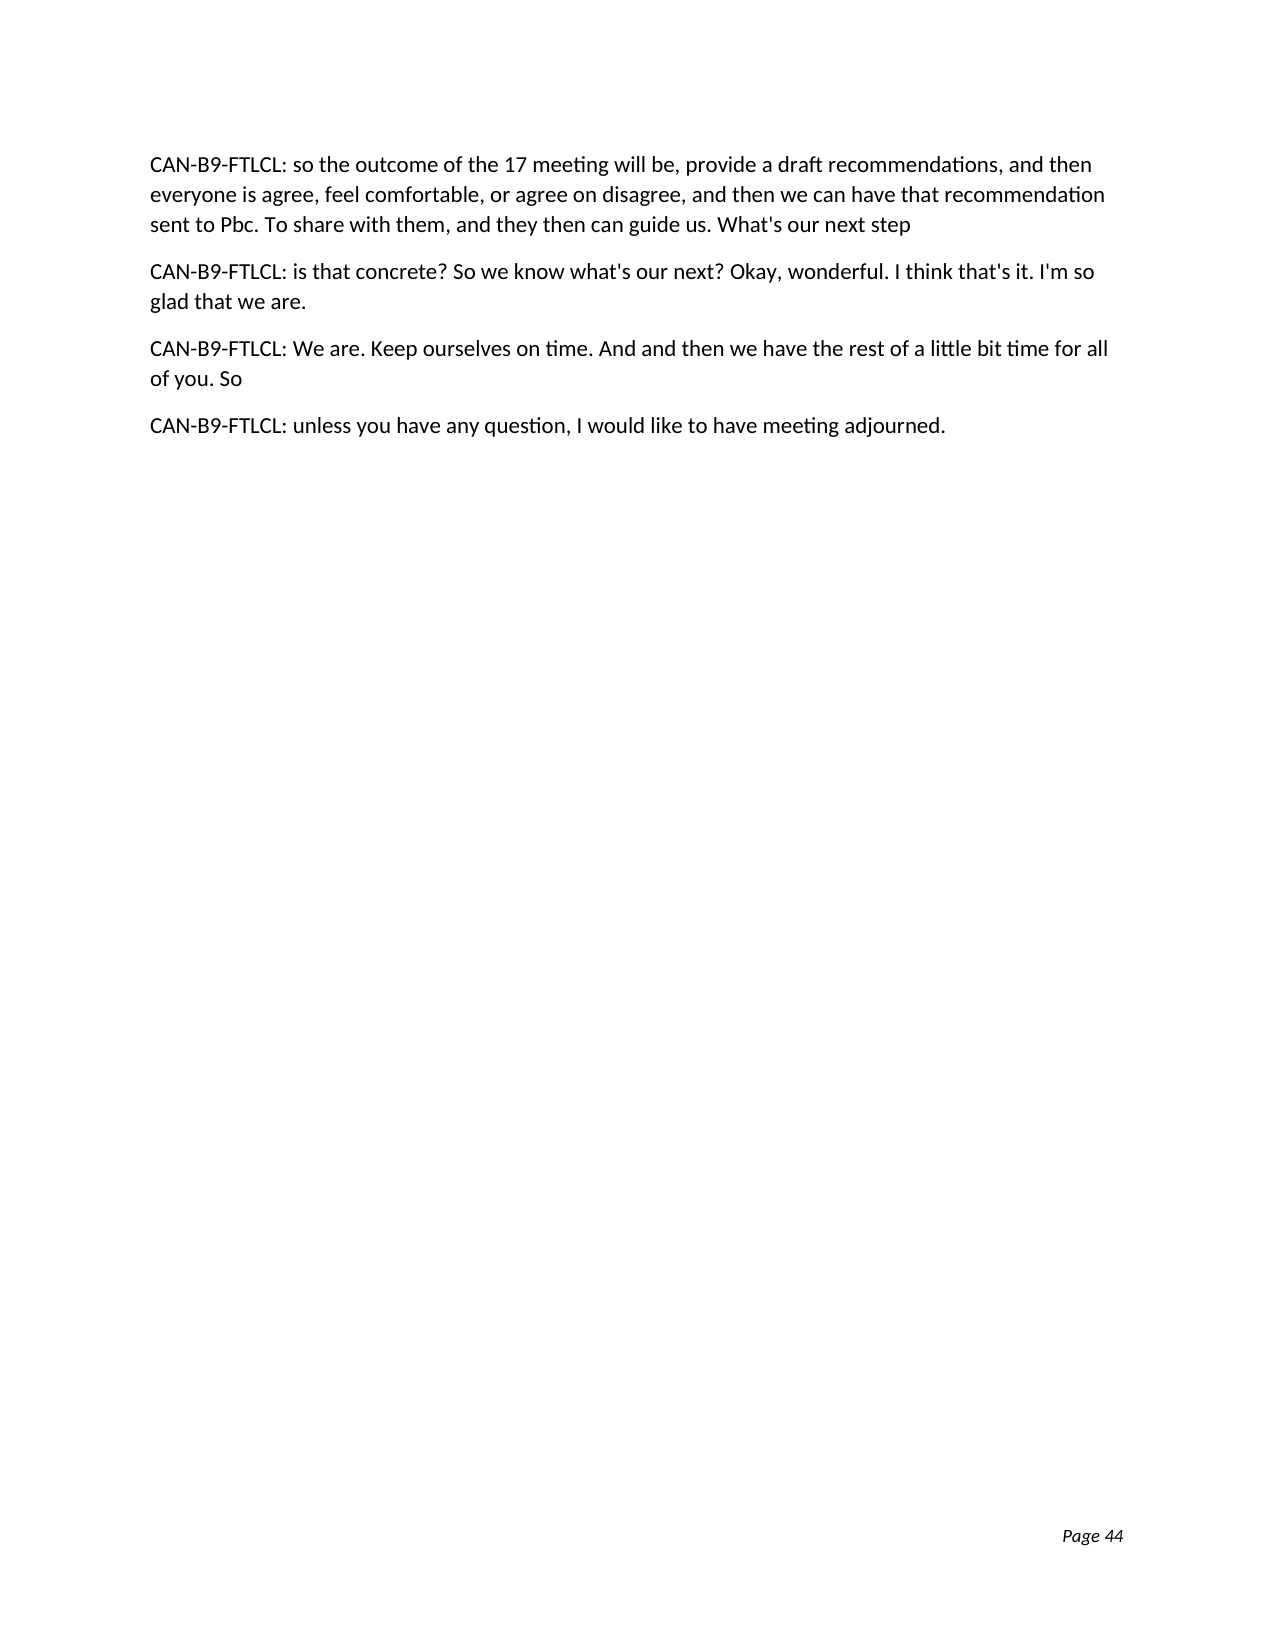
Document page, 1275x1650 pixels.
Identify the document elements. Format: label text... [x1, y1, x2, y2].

text CAN-B9-FTLCL: is that concrete? So we know what's our next? Okay, wonderful. I think that's it. I'm so glad that we are. [150, 257, 1125, 316]
text CAN-B9-FTLCL: so the outcome of the 17 meeting will be, provide a draft recommendations, and then everyone is agree, feel comfortable, or agree on disagree, and then we can have that recommendation sent to Pbc. To share with them, and they then can guide us. What's our next step [150, 150, 1125, 238]
text CAN-B9-FTLCL: unless you have any question, I would like to have meeting adjourned. [150, 411, 1125, 439]
text CAN-B9-FTLCL: We are. Keep ourselves on time. And and then we have the rest of a little bit time for all of you. So [150, 334, 1125, 393]
